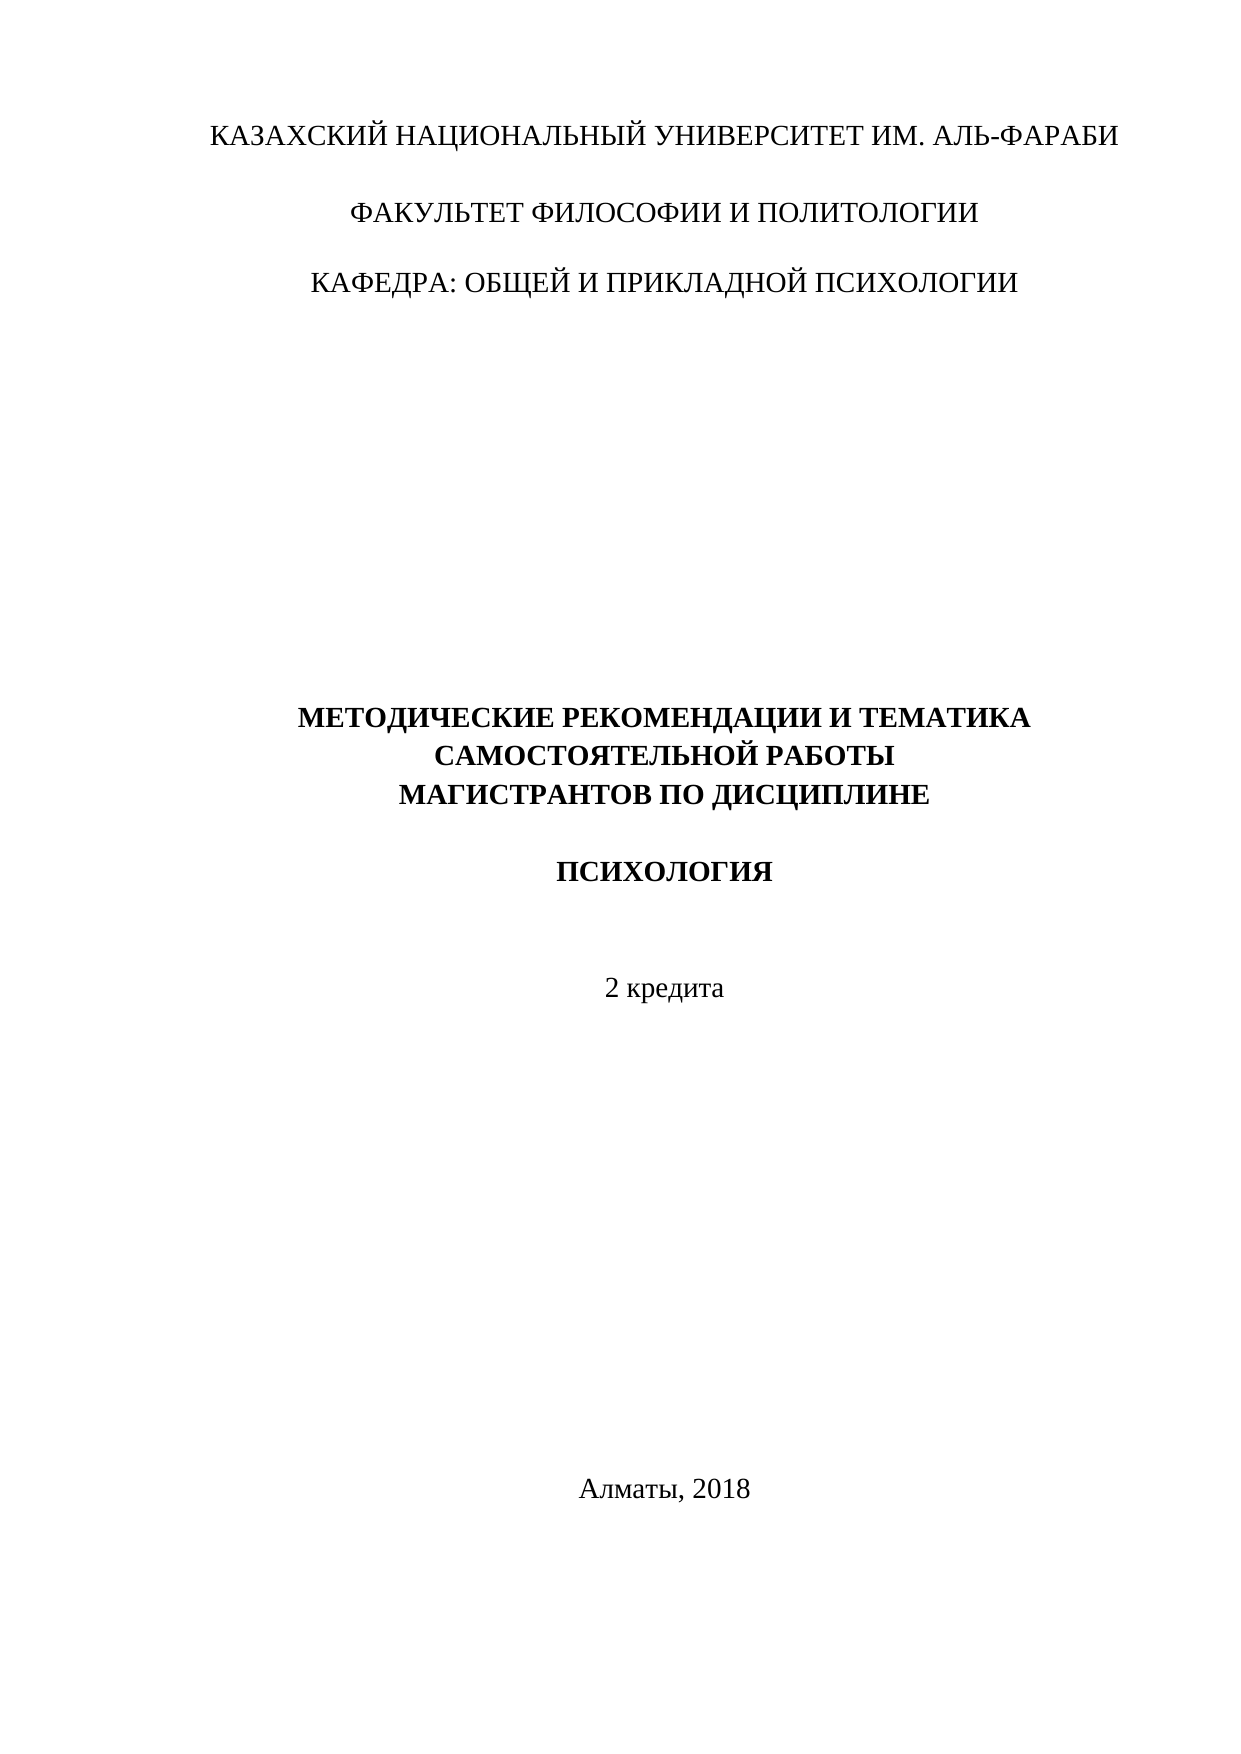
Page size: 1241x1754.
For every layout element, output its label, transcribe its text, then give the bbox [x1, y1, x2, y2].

text Психология [177, 854, 1152, 888]
text самостоятельной работЫ [177, 738, 1152, 772]
text методические рекомендации и тематика [177, 661, 1152, 733]
text магистрантов по дисциплине [177, 777, 1152, 811]
text ФАКУЛЬТЕТ ФИЛОСОФИИ И ПОЛИТОЛОГИИ [177, 195, 1152, 261]
text КАЗАХСКИЙ НАЦИОНАЛЬНЫЙ УНИВЕРСИТЕТ ИМ. АЛЬ-фАРАБИ [177, 118, 1152, 152]
text Алматы, 2018 [177, 1471, 1152, 1504]
text 2 кредита [177, 970, 1152, 1003]
text КАФЕДРА: Общей и прикладной психологии [177, 265, 1152, 299]
